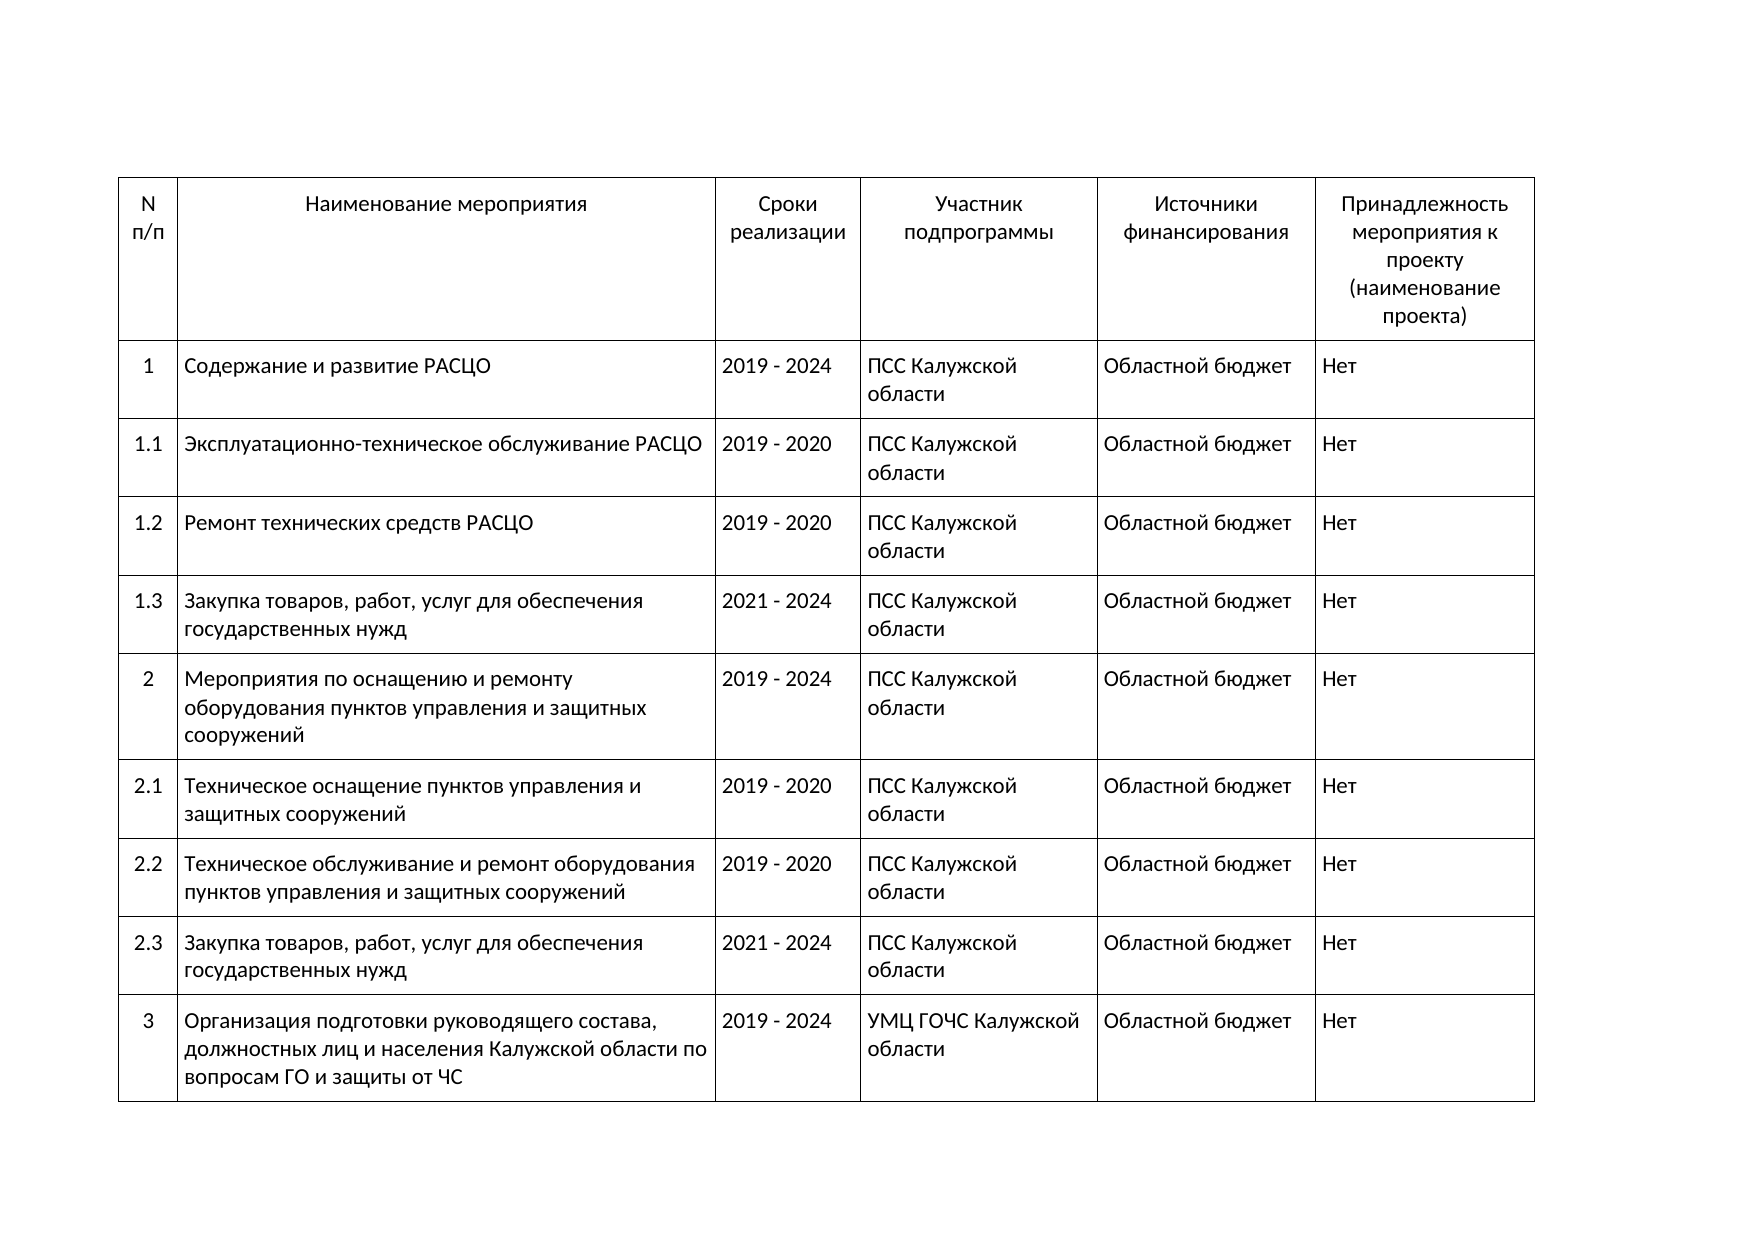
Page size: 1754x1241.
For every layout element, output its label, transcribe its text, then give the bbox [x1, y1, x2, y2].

table_cell 2021 - 2024 [716, 576, 860, 653]
table_cell 2019 - 2024 [716, 341, 860, 418]
table_cell Нет [1316, 341, 1534, 418]
table_cell Нет [1316, 760, 1534, 838]
table_cell 2019 - 2024 [716, 654, 860, 759]
table_cell Мероприятия по оснащению и ремонту оборудования пунктов управления и защитных сооружений [178, 654, 715, 759]
table_cell Ремонт технических средств РАСЦО [178, 497, 715, 574]
table_cell 2019 - 2020 [716, 497, 860, 574]
table_cell Областной бюджет [1098, 839, 1315, 916]
table_cell ПСС Калужской области [861, 654, 1097, 759]
table_header Принадлежность мероприятия к проекту (наименование проекта) [1316, 178, 1534, 339]
table_cell ПСС Калужской области [861, 341, 1097, 418]
table_cell Областной бюджет [1098, 497, 1315, 574]
table_cell ПСС Калужской области [861, 760, 1097, 838]
table_cell Нет [1316, 497, 1534, 574]
table_cell 2019 - 2024 [716, 995, 860, 1101]
table_cell Эксплуатационно-техническое обслуживание РАСЦО [178, 419, 715, 496]
table_header Наименование мероприятия [178, 178, 715, 339]
table_cell ПСС Калужской области [861, 839, 1097, 916]
table_cell 1.3 [119, 576, 177, 653]
table_cell Закупка товаров, работ, услуг для обеспечения государственных нужд [178, 917, 715, 994]
table_cell Нет [1316, 995, 1534, 1101]
table_cell ПСС Калужской области [861, 419, 1097, 496]
table_cell Областной бюджет [1098, 576, 1315, 653]
table_header Участник подпрограммы [861, 178, 1097, 339]
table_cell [861, 995, 1097, 1101]
table_cell Областной бюджет [1098, 760, 1315, 838]
table_cell ПСС Калужской области [861, 497, 1097, 574]
table_cell 2019 - 2020 [716, 839, 860, 916]
table_cell Областной бюджет [1098, 917, 1315, 994]
table_cell Закупка товаров, работ, услуг для обеспечения государственных нужд [178, 576, 715, 653]
table_cell 1.1 [119, 419, 177, 496]
table_cell ПСС Калужской области [861, 917, 1097, 994]
table_cell 2 [119, 654, 177, 759]
table_cell 2.1 [119, 760, 177, 838]
table_cell Техническое оснащение пунктов управления и защитных сооружений [178, 760, 715, 838]
table_cell 1 [119, 341, 177, 418]
table_cell 2.3 [119, 917, 177, 994]
table_cell Областной бюджет [1098, 341, 1315, 418]
table_cell 2021 - 2024 [716, 917, 860, 994]
table_cell Нет [1316, 839, 1534, 916]
table_cell Нет [1316, 654, 1534, 759]
table_cell Содержание и развитие РАСЦО [178, 341, 715, 418]
table_cell Областной бюджет [1098, 419, 1315, 496]
table_header Сроки реализации [716, 178, 860, 339]
table_header Источники финансирования [1098, 178, 1315, 339]
table_cell 2019 - 2020 [716, 419, 860, 496]
table_cell 3 [119, 995, 177, 1101]
table_cell Областной бюджет [1098, 995, 1315, 1101]
table_cell Нет [1316, 419, 1534, 496]
table_cell Нет [1316, 576, 1534, 653]
table_cell Областной бюджет [1098, 654, 1315, 759]
table_cell Организация подготовки руководящего состава, должностных лиц и населения Калужской области по вопросам ГО и защиты от ЧС [178, 995, 715, 1101]
table_cell 1.2 [119, 497, 177, 574]
table_cell 2.2 [119, 839, 177, 916]
table_cell Техническое обслуживание и ремонт оборудования пунктов управления и защитных сооружений [178, 839, 715, 916]
table_cell 2019 - 2020 [716, 760, 860, 838]
table_cell Нет [1316, 917, 1534, 994]
table_cell ПСС Калужской области [861, 576, 1097, 653]
table_header N п/п [119, 178, 177, 339]
